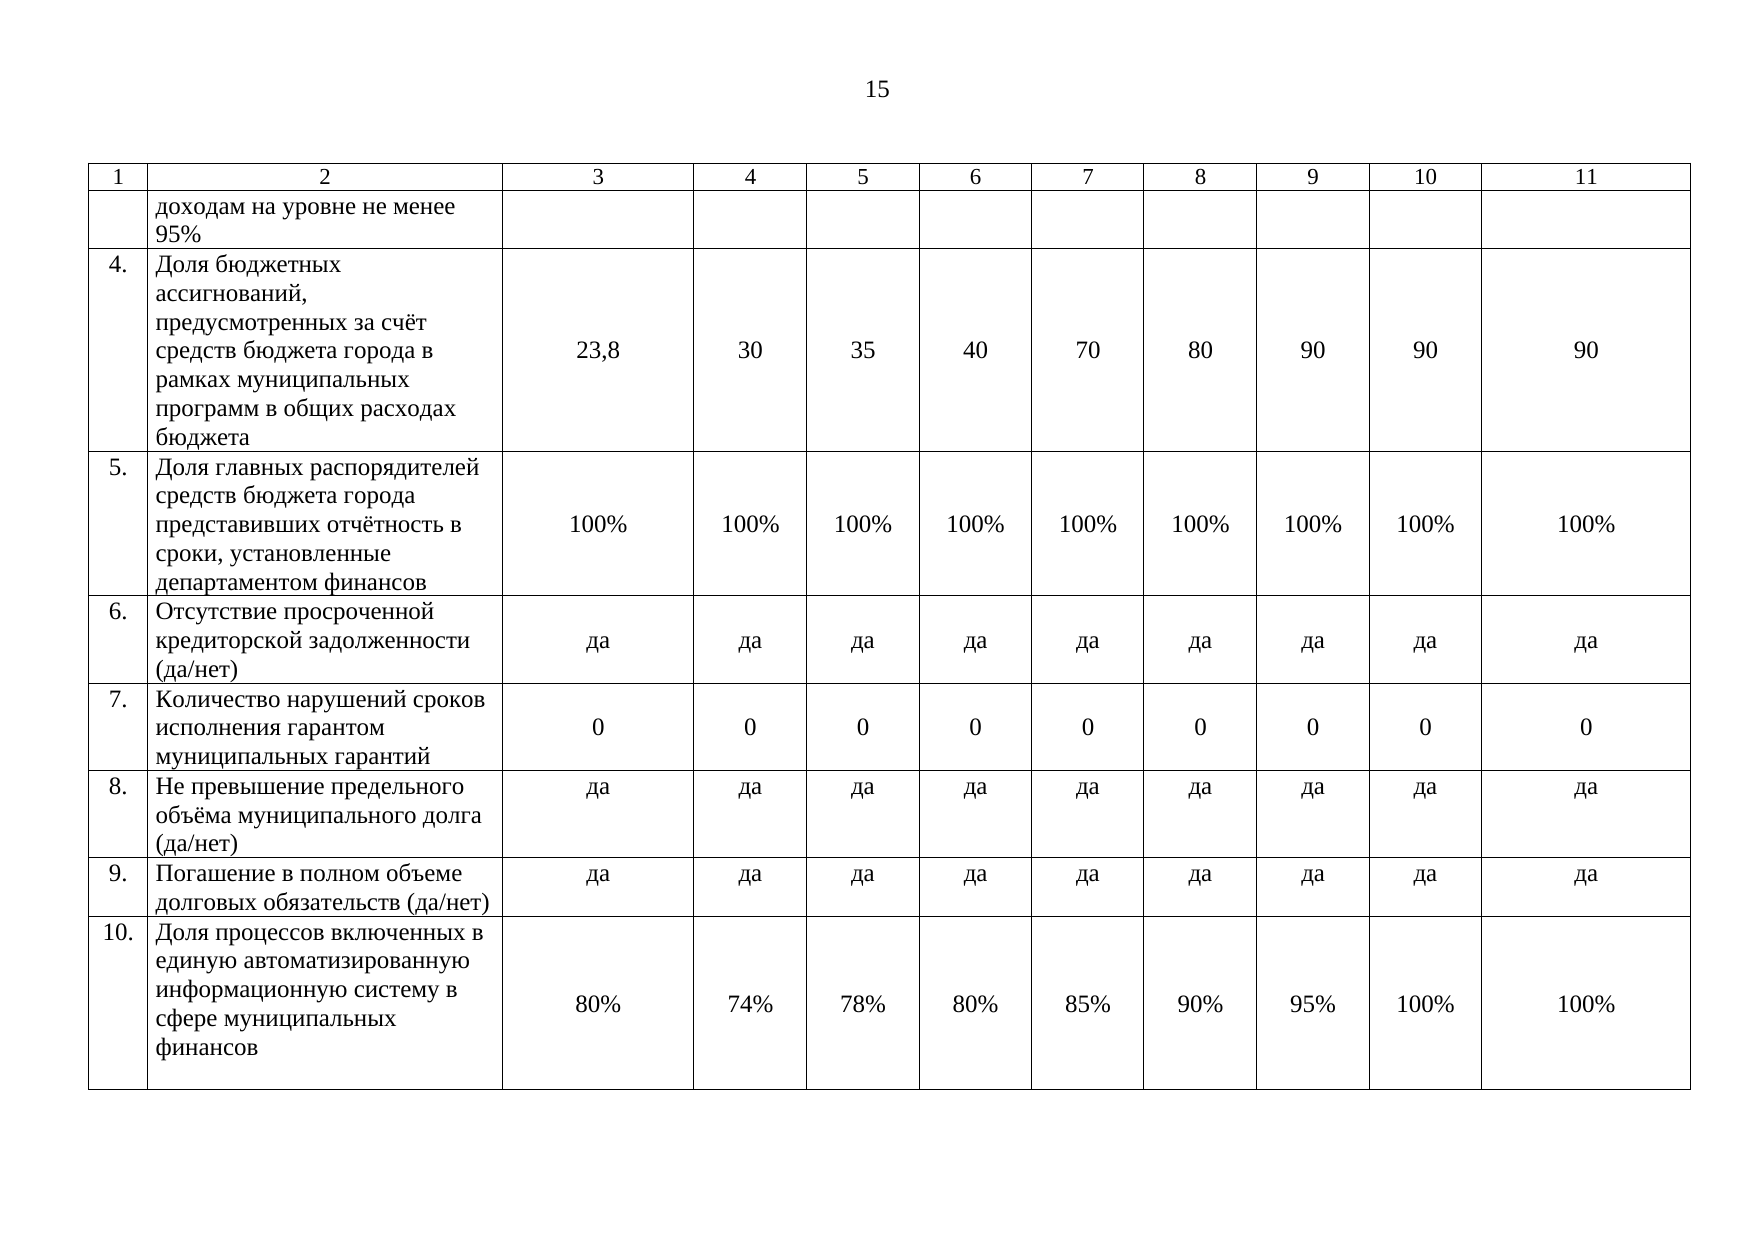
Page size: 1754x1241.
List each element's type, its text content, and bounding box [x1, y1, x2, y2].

table_cell да [1144, 596, 1256, 683]
table_cell Погашение в полном объеме долговых обязательств (да/нет) [148, 858, 502, 916]
table_cell 80% [503, 917, 693, 1089]
table_cell 4 [694, 164, 806, 190]
table_cell [1144, 191, 1256, 248]
table_cell да [694, 858, 806, 916]
table_cell 35 [807, 249, 919, 451]
table_cell да [1032, 596, 1143, 683]
table_cell 100% [807, 452, 919, 595]
table_cell да [694, 596, 806, 683]
table_cell 1 [89, 164, 147, 190]
table_cell 100% [1144, 452, 1256, 595]
table_cell 23,8 [503, 249, 693, 451]
table_cell да [920, 596, 1031, 683]
table_cell 85% [1032, 917, 1143, 1089]
table_cell 40 [920, 249, 1031, 451]
table_cell [1370, 191, 1481, 248]
table_cell 100% [1032, 452, 1143, 595]
table_cell да [1257, 858, 1369, 916]
table_cell 95% [1257, 917, 1369, 1089]
table_cell 8 [1144, 164, 1256, 190]
table_cell [1482, 191, 1690, 248]
table_cell 8. [89, 771, 147, 857]
table_cell 100% [503, 452, 693, 595]
table_cell 90 [1482, 249, 1690, 451]
table_cell да [503, 858, 693, 916]
table_cell 9. [89, 858, 147, 916]
table_cell 5. [89, 452, 147, 595]
table_cell 100% [920, 452, 1031, 595]
table_cell 7. [89, 684, 147, 770]
table_cell да [920, 858, 1031, 916]
table_cell 4. [89, 249, 147, 451]
table_cell 80% [920, 917, 1031, 1089]
table_cell 0 [1144, 684, 1256, 770]
table_cell 70 [1032, 249, 1143, 451]
table_cell 0 [920, 684, 1031, 770]
table_cell 0 [807, 684, 919, 770]
table_cell Доля главных распорядителей средств бюджета города представивших отчётность в сроки, установленные департаментом финансов [148, 452, 502, 595]
table_cell Количество нарушений сроков исполнения гарантом муниципальных гарантий [148, 684, 502, 770]
table_cell да [1257, 596, 1369, 683]
table_cell да [503, 771, 693, 857]
table_cell 7 [1032, 164, 1143, 190]
table_cell 6. [89, 596, 147, 683]
table_cell да [1257, 771, 1369, 857]
table_cell 0 [1032, 684, 1143, 770]
table_cell [807, 191, 919, 248]
table_cell 0 [1370, 684, 1481, 770]
table_cell 0 [1482, 684, 1690, 770]
table_cell 10 [1370, 164, 1481, 190]
table_cell да [1370, 771, 1481, 857]
table_cell 100% [1370, 452, 1481, 595]
table_cell да [1482, 596, 1690, 683]
table_cell [89, 191, 147, 248]
table_cell [694, 191, 806, 248]
table_cell 100% [1370, 917, 1481, 1089]
table_cell да [1144, 858, 1256, 916]
table_cell 11 [1482, 164, 1690, 190]
table_cell да [1370, 858, 1481, 916]
table_cell [1257, 191, 1369, 248]
table_cell да [1032, 858, 1143, 916]
table_cell 10. [89, 917, 147, 1089]
table_cell 80 [1144, 249, 1256, 451]
table_cell 2 [148, 164, 502, 190]
table_cell 74% [694, 917, 806, 1089]
table_cell 100% [1482, 917, 1690, 1089]
table_cell доходам на уровне не менее 95% [148, 191, 502, 248]
table_cell да [1482, 858, 1690, 916]
table_cell да [807, 596, 919, 683]
table_cell да [807, 858, 919, 916]
table_cell 6 [920, 164, 1031, 190]
table_cell [503, 191, 693, 248]
table_cell 100% [694, 452, 806, 595]
table_cell 90 [1257, 249, 1369, 451]
table_cell 3 [503, 164, 693, 190]
table_cell 100% [1482, 452, 1690, 595]
table_cell Доля процессов включенных в единую автоматизированную информационную систему в сфере муниципальных финансов [148, 917, 502, 1089]
table_cell 0 [1257, 684, 1369, 770]
table_cell да [1144, 771, 1256, 857]
table_cell да [1370, 596, 1481, 683]
table_cell 78% [807, 917, 919, 1089]
table_cell да [1032, 771, 1143, 857]
table_cell да [807, 771, 919, 857]
table_cell 90 [1370, 249, 1481, 451]
table_cell 100% [1257, 452, 1369, 595]
table_cell 0 [694, 684, 806, 770]
table_cell Отсутствие просроченной кредиторской задолженности (да/нет) [148, 596, 502, 683]
table_cell Доля бюджетных ассигнований, предусмотренных за счёт средств бюджета города в рамках муниципальных программ в общих расходах бюджета [148, 249, 502, 451]
table_cell 30 [694, 249, 806, 451]
table_cell 5 [807, 164, 919, 190]
table_cell Не превышение предельного объёма муниципального долга (да/нет) [148, 771, 502, 857]
table_cell 90% [1144, 917, 1256, 1089]
table_cell да [503, 596, 693, 683]
table_cell [1032, 191, 1143, 248]
table_cell да [920, 771, 1031, 857]
table_cell 9 [1257, 164, 1369, 190]
table_cell да [694, 771, 806, 857]
table_cell 0 [503, 684, 693, 770]
table_cell [920, 191, 1031, 248]
table_cell да [1482, 771, 1690, 857]
